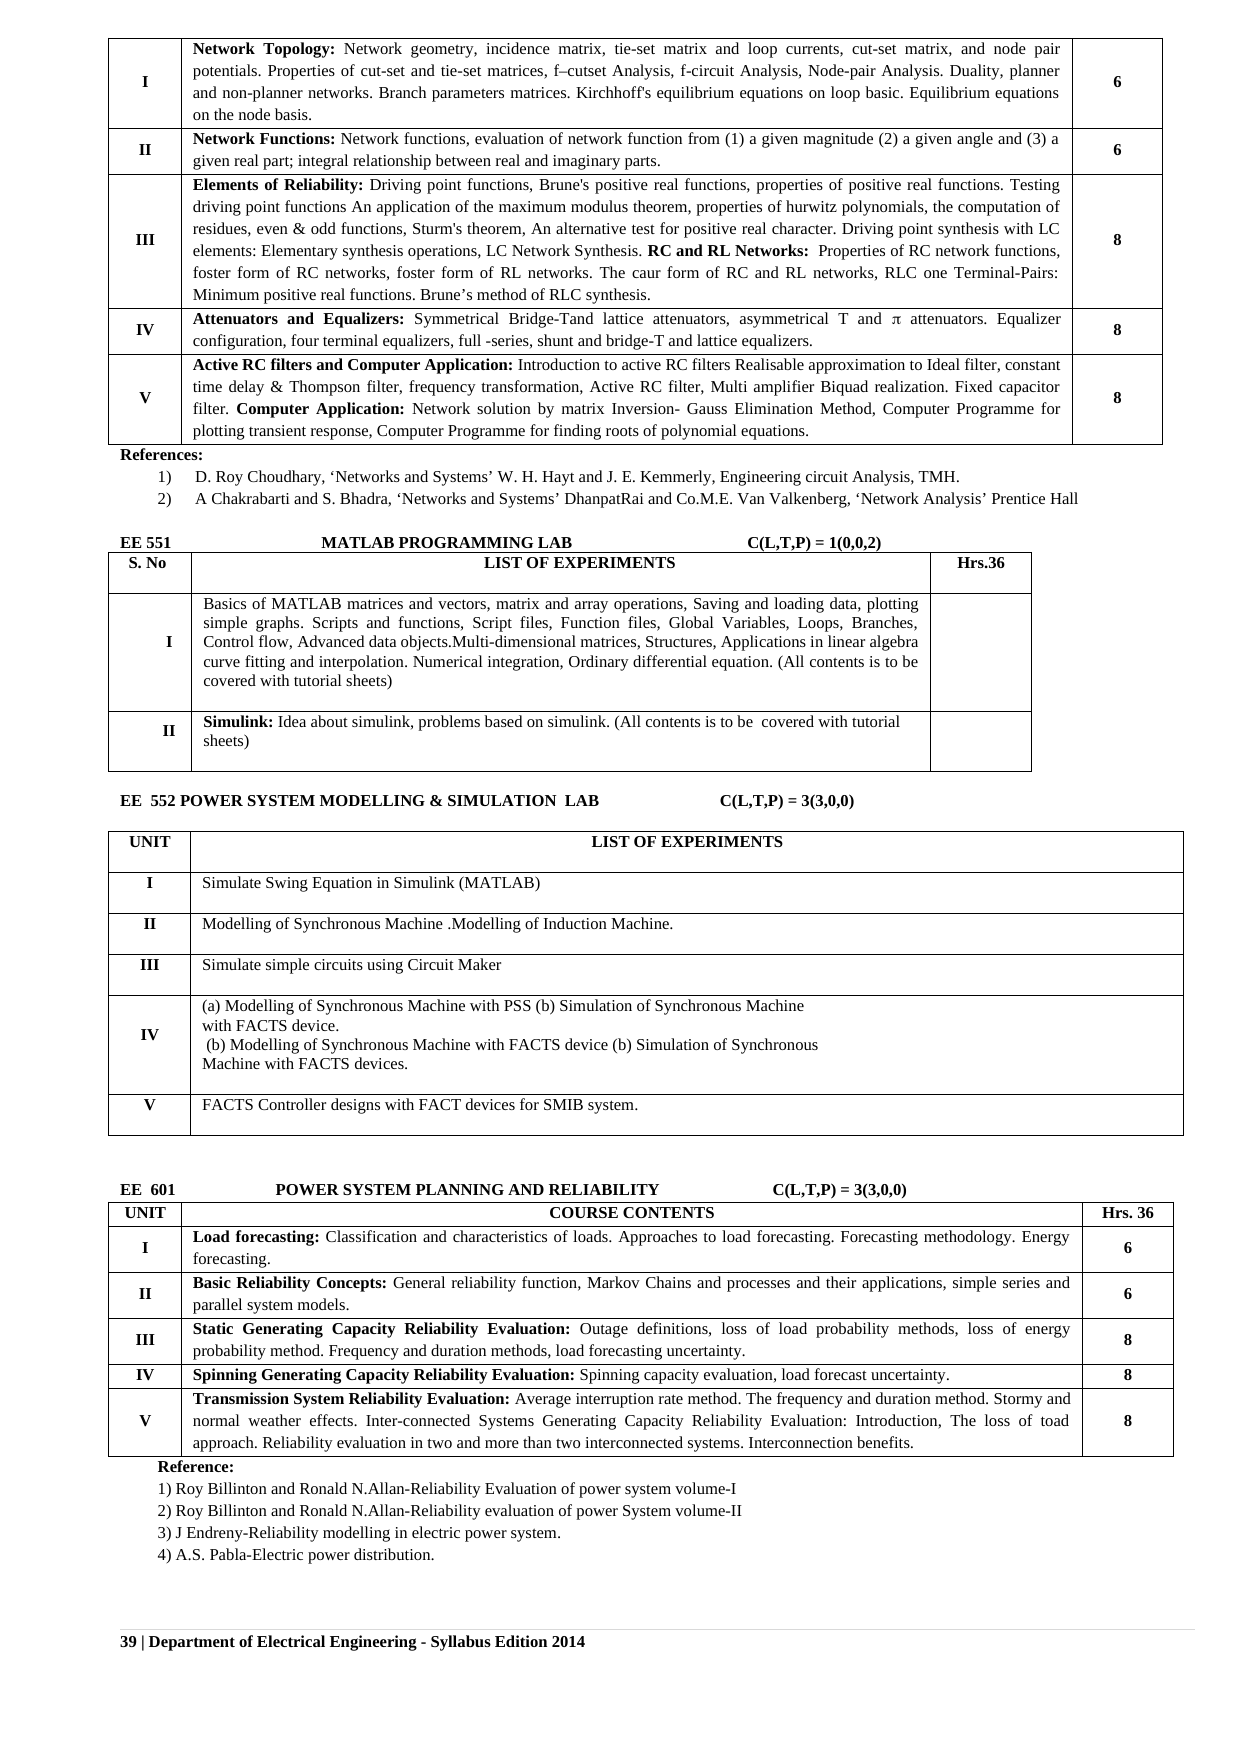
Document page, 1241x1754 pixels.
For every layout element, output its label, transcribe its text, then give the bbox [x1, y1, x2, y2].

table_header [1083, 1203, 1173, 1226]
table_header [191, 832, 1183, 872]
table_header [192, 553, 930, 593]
text EE 601 Power System Planning AND Reliability C(L,T,P) = 3(3,0,0) [120, 1180, 1195, 1199]
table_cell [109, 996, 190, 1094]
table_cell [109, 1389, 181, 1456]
text EE 552 POWER SYSTEM MODELLING & SIMULATION LAB C(L,T,P) = 3(3,0,0) [120, 791, 1195, 810]
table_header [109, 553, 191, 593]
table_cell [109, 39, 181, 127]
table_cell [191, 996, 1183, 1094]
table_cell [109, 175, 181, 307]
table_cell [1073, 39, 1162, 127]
text 4) A.S. Pabla-Electric power distribution. [120, 1545, 1195, 1564]
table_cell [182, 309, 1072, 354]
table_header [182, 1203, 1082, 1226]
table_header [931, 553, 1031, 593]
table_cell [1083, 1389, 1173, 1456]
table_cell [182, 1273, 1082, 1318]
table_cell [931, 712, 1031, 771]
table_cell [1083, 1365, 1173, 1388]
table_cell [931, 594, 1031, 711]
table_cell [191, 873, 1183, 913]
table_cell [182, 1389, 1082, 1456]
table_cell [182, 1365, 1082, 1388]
text 2) Roy Billinton and Ronald N.Allan-Reliability evaluation of power System volume-II [120, 1501, 1195, 1520]
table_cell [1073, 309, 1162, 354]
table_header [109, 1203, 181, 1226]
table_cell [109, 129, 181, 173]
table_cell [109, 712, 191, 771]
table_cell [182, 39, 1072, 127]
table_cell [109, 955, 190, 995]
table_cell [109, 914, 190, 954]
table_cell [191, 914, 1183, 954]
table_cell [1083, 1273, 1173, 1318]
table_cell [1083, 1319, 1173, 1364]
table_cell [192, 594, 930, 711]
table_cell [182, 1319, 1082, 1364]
list A Chakrabarti and S. Bhadra, ‘Networks and Systems’ DhanpatRai and Co.M.E. Van Valkenberg, ‘Network Analysis’ Prentice Hall [157, 489, 1195, 508]
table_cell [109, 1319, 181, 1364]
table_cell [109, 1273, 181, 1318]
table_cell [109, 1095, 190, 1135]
text Reference: [120, 1457, 1195, 1476]
subtitle EE 551 MATLAB PROGRAMMING LAB C(L,T,P) = 1(0,0,2) [120, 533, 1195, 552]
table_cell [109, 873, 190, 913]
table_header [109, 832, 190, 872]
text 3) J Endreny-Reliability modelling in electric power system. [120, 1523, 1195, 1542]
list D. Roy Choudhary, ‘Networks and Systems’ W. H. Hayt and J. E. Kemmerly, Engineering circuit Analysis, TMH. [157, 467, 1195, 486]
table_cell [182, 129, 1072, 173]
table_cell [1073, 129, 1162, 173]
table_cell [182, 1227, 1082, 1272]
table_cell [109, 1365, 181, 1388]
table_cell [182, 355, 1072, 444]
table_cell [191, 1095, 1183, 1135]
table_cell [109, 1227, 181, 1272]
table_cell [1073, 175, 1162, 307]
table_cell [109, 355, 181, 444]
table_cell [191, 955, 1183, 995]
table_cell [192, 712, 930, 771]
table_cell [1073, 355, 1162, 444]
text References: [120, 445, 1195, 464]
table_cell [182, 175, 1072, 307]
text 1) Roy Billinton and Ronald N.Allan-Reliability Evaluation of power system volume-I [157, 1479, 1195, 1498]
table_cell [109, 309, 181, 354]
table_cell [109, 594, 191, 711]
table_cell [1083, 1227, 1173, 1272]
